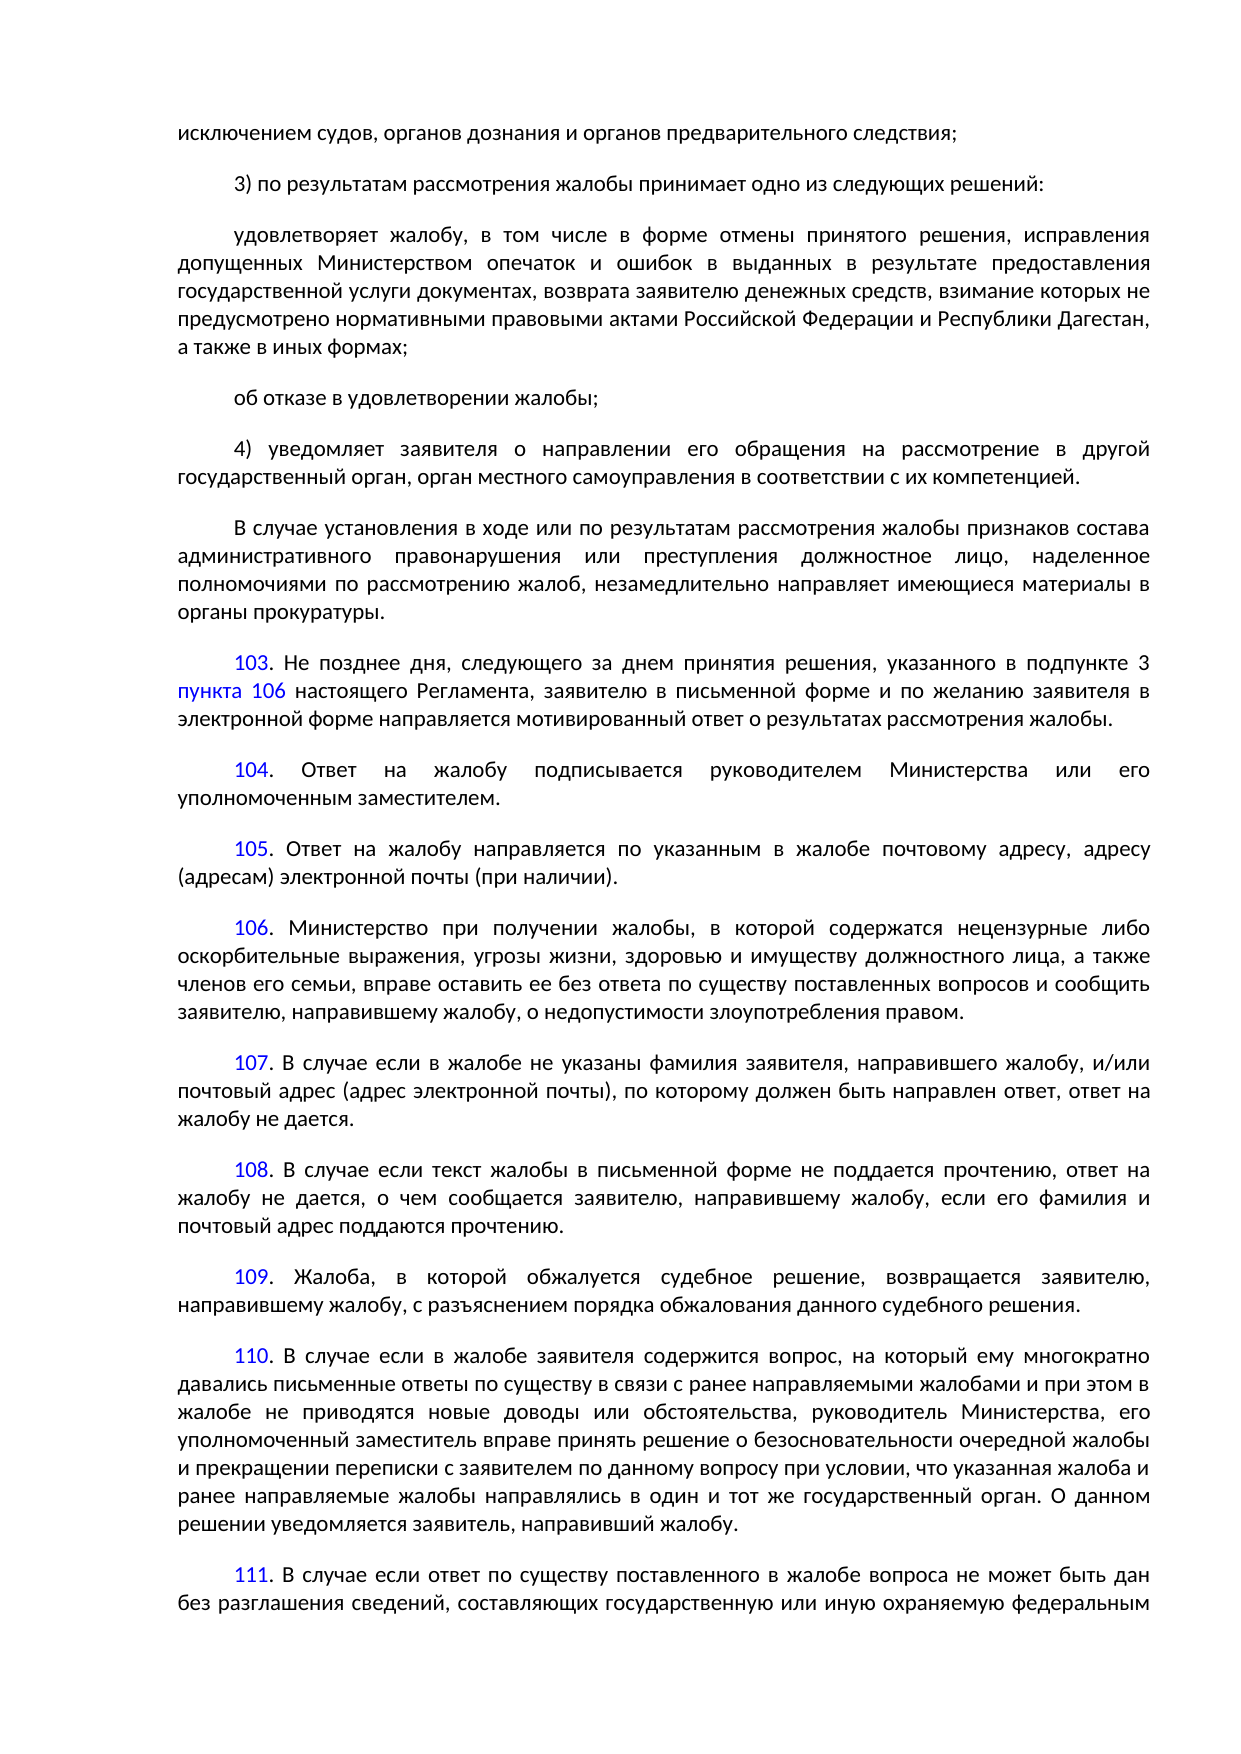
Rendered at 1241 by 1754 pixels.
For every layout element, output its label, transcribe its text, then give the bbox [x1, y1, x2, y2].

text об отказе в удовлетворении жалобы; [177, 383, 1152, 411]
text удовлетворяет жалобу, в том числе в форме отмены принятого решения, исправления допущенных Министерством опечаток и ошибок в выданных в результате предоставления государственной услуги документах, возврата заявителю денежных средств, взимание которых не предусмотрено нормативными правовыми актами Российской Федерации и Республики Дагестан, а также в иных формах; [177, 220, 1152, 360]
text 103. Не позднее дня, следующего за днем принятия решения, указанного в подпункте 3 пункта 106 настоящего Регламента, заявителю в письменной форме и по желанию заявителя в электронной форме направляется мотивированный ответ о результатах рассмотрения жалобы. [177, 648, 1152, 732]
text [177, 1560, 1152, 1616]
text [177, 118, 1152, 146]
text 3) по результатам рассмотрения жалобы принимает одно из следующих решений: [177, 169, 1152, 197]
text 4) уведомляет заявителя о направлении его обращения на рассмотрение в другой государственный орган, орган местного самоуправления в соответствии с их компетенцией. [177, 434, 1152, 490]
text 110. В случае если в жалобе заявителя содержится вопрос, на который ему многократно давались письменные ответы по существу в связи с ранее направляемыми жалобами и при этом в жалобе не приводятся новые доводы или обстоятельства, руководитель Министерства, его уполномоченный заместитель вправе принять решение о безосновательности очередной жалобы и прекращении переписки с заявителем по данному вопросу при условии, что указанная жалоба и ранее направляемые жалобы направлялись в один и тот же государственный орган. О данном решении уведомляется заявитель, направивший жалобу. [177, 1341, 1152, 1537]
text 105. Ответ на жалобу направляется по указанным в жалобе почтовому адресу, адресу (адресам) электронной почты (при наличии). [177, 834, 1152, 890]
text 106. Министерство при получении жалобы, в которой содержатся нецензурные либо оскорбительные выражения, угрозы жизни, здоровью и имуществу должностного лица, а также членов его семьи, вправе оставить ее без ответа по существу поставленных вопросов и сообщить заявителю, направившему жалобу, о недопустимости злоупотребления правом. [177, 913, 1152, 1025]
text 108. В случае если текст жалобы в письменной форме не поддается прочтению, ответ на жалобу не дается, о чем сообщается заявителю, направившему жалобу, если его фамилия и почтовый адрес поддаются прочтению. [177, 1155, 1152, 1239]
text В случае установления в ходе или по результатам рассмотрения жалобы признаков состава административного правонарушения или преступления должностное лицо, наделенное полномочиями по рассмотрению жалоб, незамедлительно направляет имеющиеся материалы в органы прокуратуры. [177, 513, 1152, 625]
text 104. Ответ на жалобу подписывается руководителем Министерства или его уполномоченным заместителем. [177, 755, 1152, 811]
text 109. Жалоба, в которой обжалуется судебное решение, возвращается заявителю, направившему жалобу, с разъяснением порядка обжалования данного судебного решения. [177, 1262, 1152, 1318]
text 107. В случае если в жалобе не указаны фамилия заявителя, направившего жалобу, и/или почтовый адрес (адрес электронной почты), по которому должен быть направлен ответ, ответ на жалобу не дается. [177, 1048, 1152, 1132]
